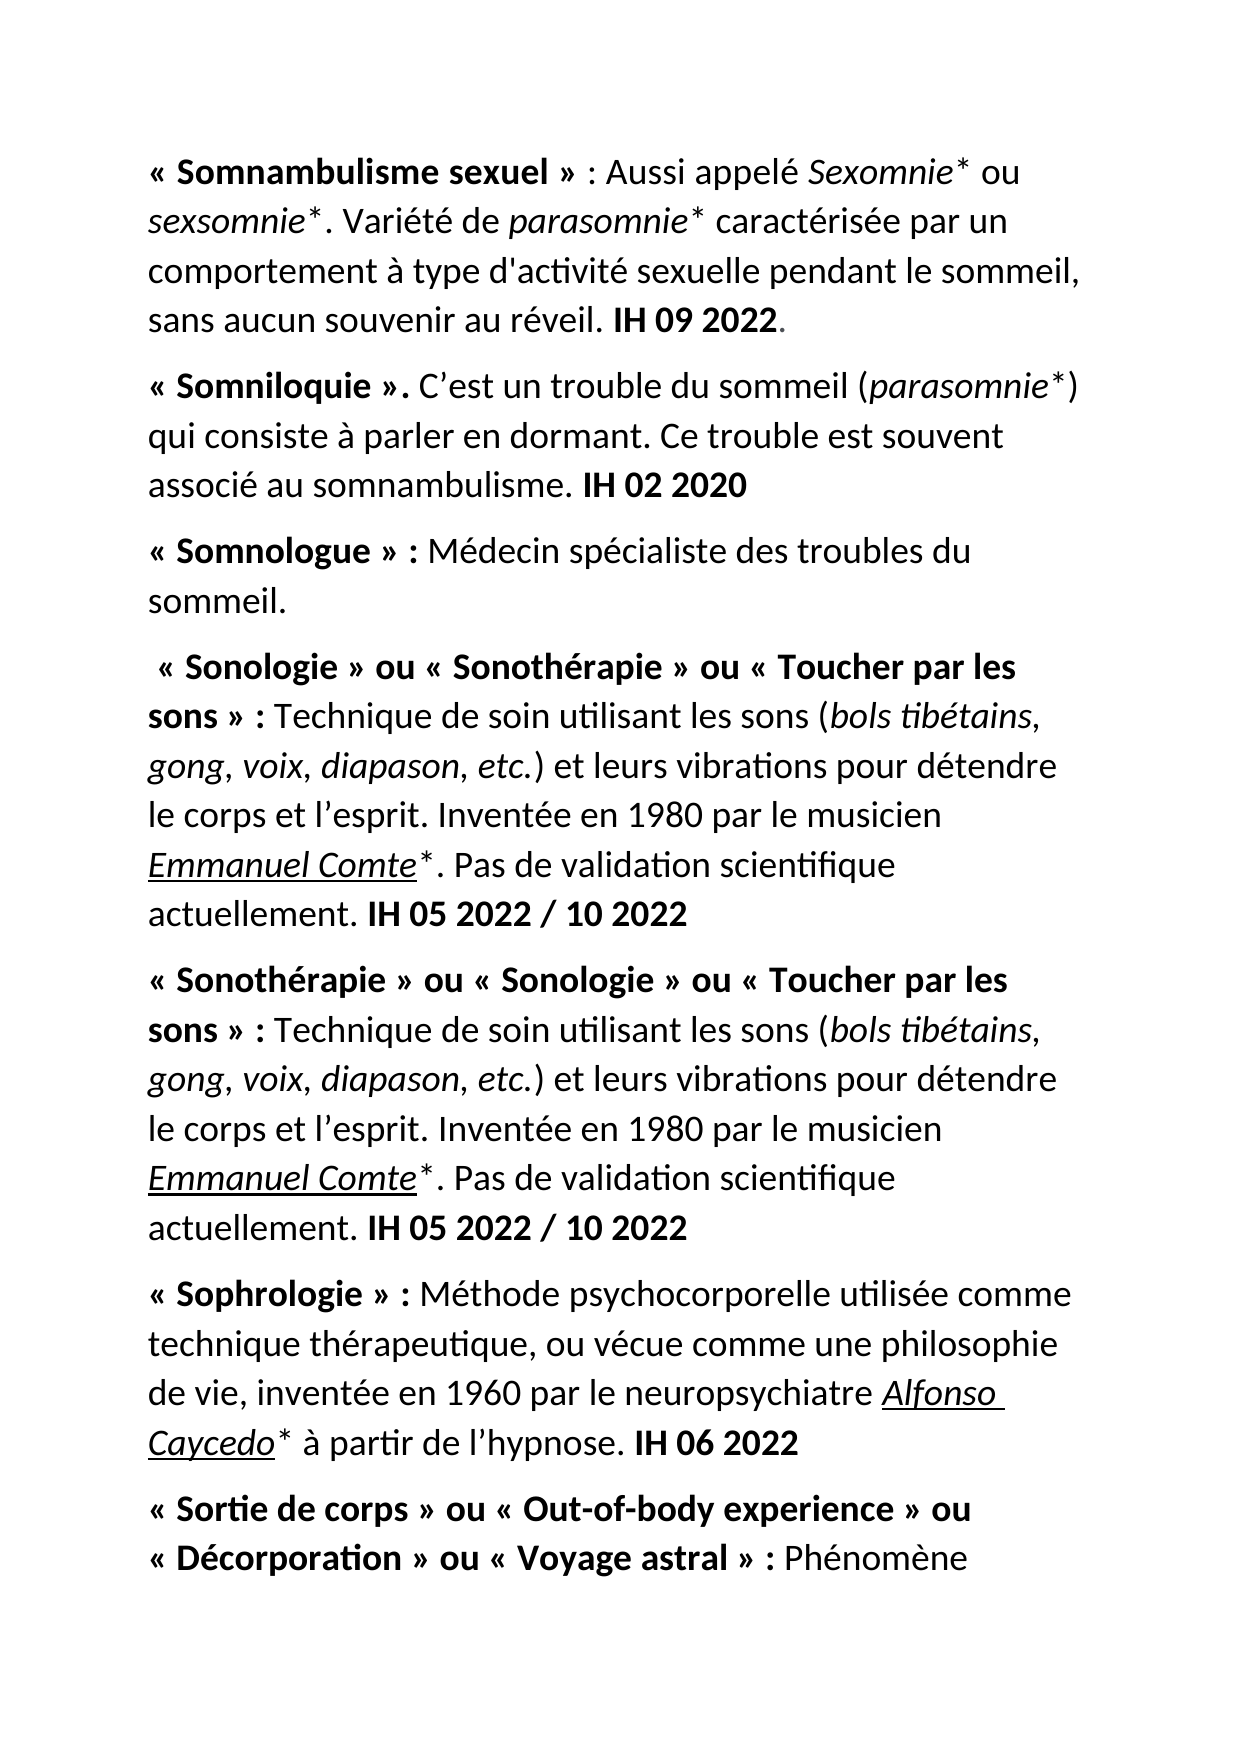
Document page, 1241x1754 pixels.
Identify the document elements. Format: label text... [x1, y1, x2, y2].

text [148, 1484, 1093, 1580]
text « Sophrologie » : Méthode psychocorporelle utilisée comme technique thérapeutique, ou vécue comme une philosophie de vie, inventée en 1960 par le neuropsychiatre Alfonso Caycedo* à partir de l’hypnose. IH 06 2022 [148, 1270, 1093, 1464]
text « Somnologue » : Médecin spécialiste des troubles du sommeil. [148, 527, 1093, 623]
text « Somniloquie ». C’est un trouble du sommeil (parasomnie*) qui consiste à parler en dormant. Ce trouble est souvent associé au somnambulisme. IH 02 2020 [148, 362, 1093, 507]
text « Sonologie » ou « Sonothérapie » ou « Toucher par les sons » : Technique de soin utilisant les sons (bols tibétains, gong, voix, diapason, etc.) et leurs vibrations pour détendre le corps et l’esprit. Inventée en 1980 par le musicien Emmanuel Comte*. Pas de validation scientifique actuellement. IH 05 2022 / 10 2022 [148, 643, 1093, 936]
text « Somnambulisme sexuel » : Aussi appelé Sexomnie* ou sexsomnie*. Variété de parasomnie* caractérisée par un comportement à type d'activité sexuelle pendant le sommeil, sans aucun souvenir au réveil. IH 09 2022. [148, 148, 1093, 342]
text « Sonothérapie » ou « Sonologie » ou « Toucher par les sons » : Technique de soin utilisant les sons (bols tibétains, gong, voix, diapason, etc.) et leurs vibrations pour détendre le corps et l’esprit. Inventée en 1980 par le musicien Emmanuel Comte*. Pas de validation scientifique actuellement. IH 05 2022 / 10 2022 [148, 956, 1093, 1250]
